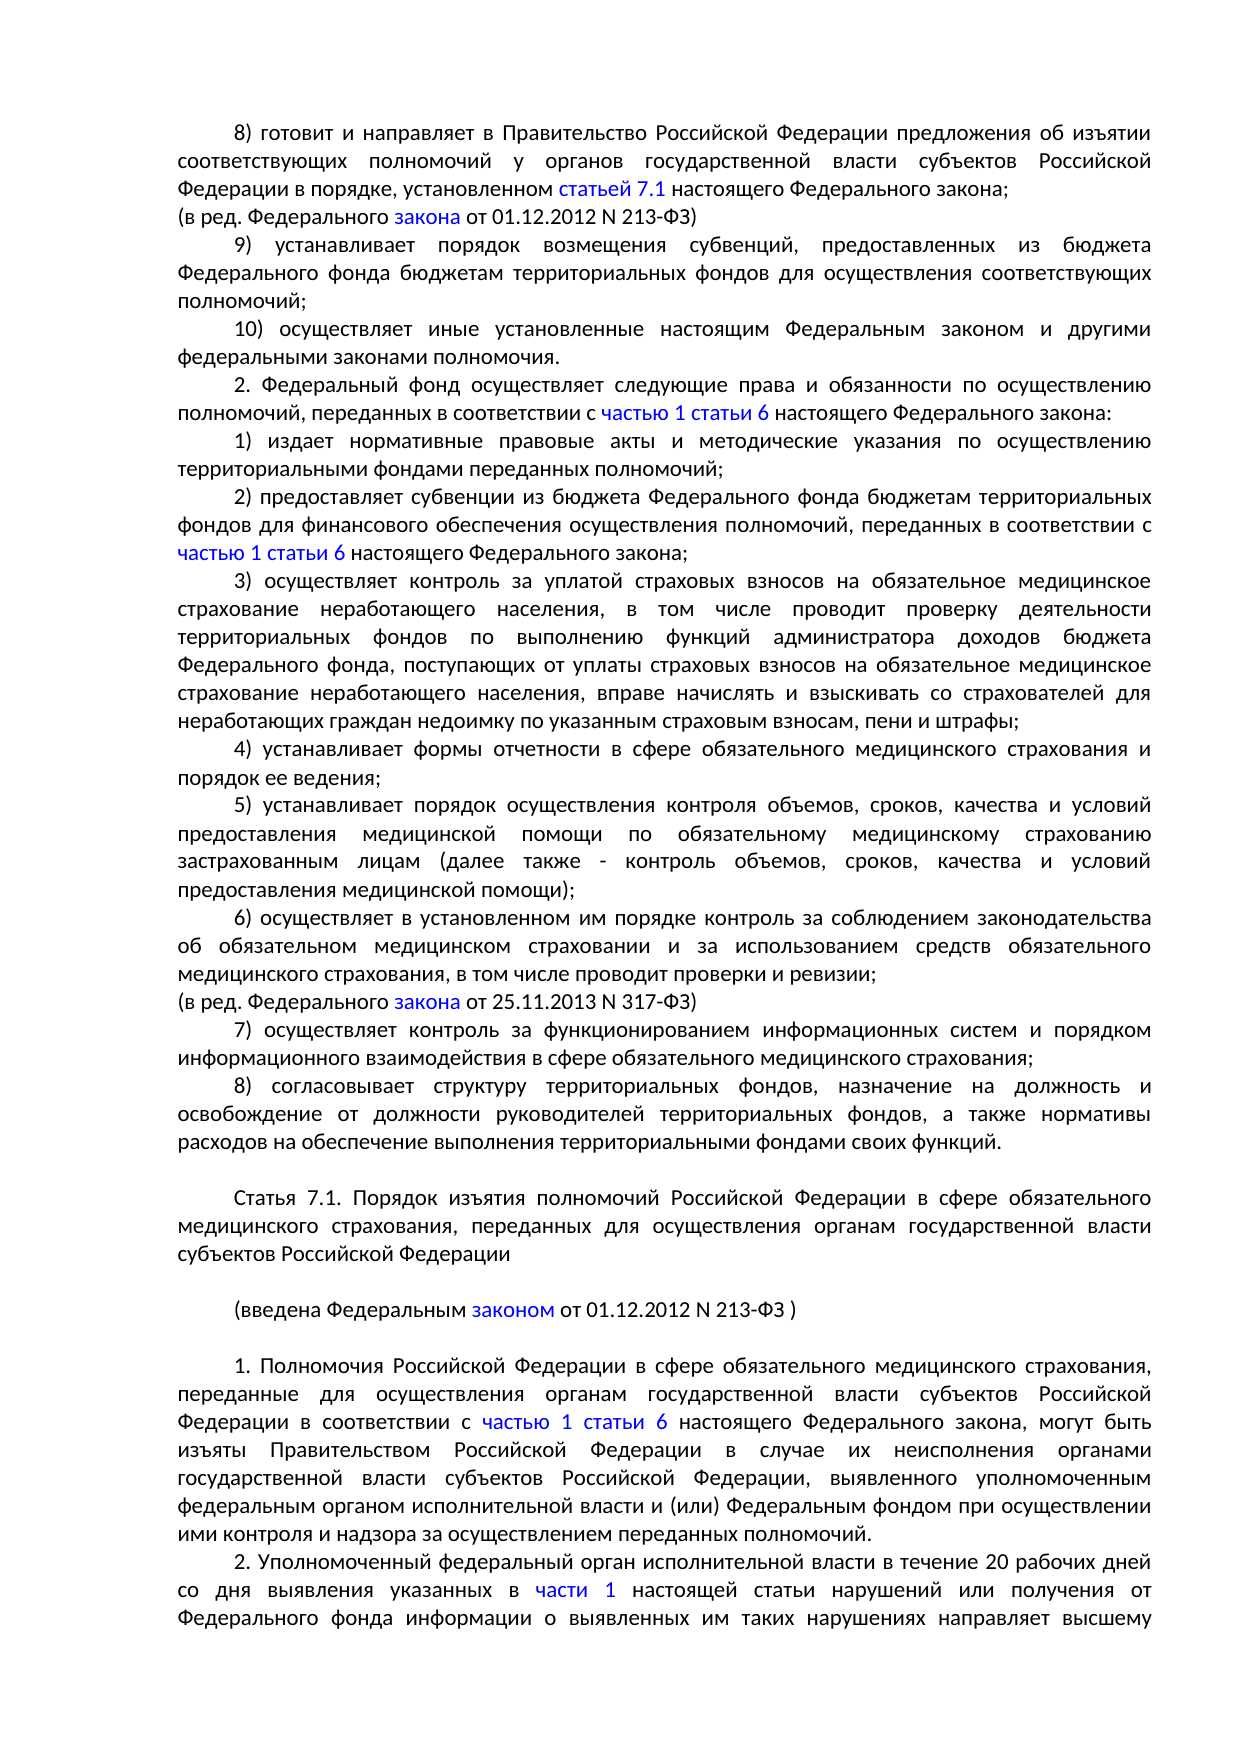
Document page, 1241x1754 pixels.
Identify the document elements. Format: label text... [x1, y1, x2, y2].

text 8) готовит и направляет в Правительство Российской Федерации предложения об изъятии соответствующих полномочий у органов государственной власти субъектов Российской Федерации в порядке, установленном статьей 7.1 настоящего Федерального закона; [177, 118, 1152, 202]
text (введена Федеральным законом от 01.12.2012 N 213-ФЗ ) [177, 1295, 1152, 1323]
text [177, 1547, 1152, 1631]
text 10) осуществляет иные установленные настоящим Федеральным законом и другими федеральными законами полномочия. [177, 314, 1152, 370]
text 6) осуществляет в установленном им порядке контроль за соблюдением законодательства об обязательном медицинском страховании и за использованием средств обязательного медицинского страхования, в том числе проводит проверки и ревизии; [177, 903, 1152, 987]
text 7) осуществляет контроль за функционированием информационных систем и порядком информационного взаимодействия в сфере обязательного медицинского страхования; [177, 1015, 1152, 1071]
text 3) осуществляет контроль за уплатой страховых взносов на обязательное медицинское страхование неработающего населения, в том числе проводит проверку деятельности территориальных фондов по выполнению функций администратора доходов бюджета Федерального фонда, поступающих от уплаты страховых взносов на обязательное медицинское страхование неработающего населения, вправе начислять и взыскивать со страхователей для неработающих граждан недоимку по указанным страховым взносам, пени и штрафы; [177, 566, 1152, 734]
text 4) устанавливает формы отчетности в сфере обязательного медицинского страхования и порядок ее ведения; [177, 734, 1152, 791]
text 2. Федеральный фонд осуществляет следующие права и обязанности по осуществлению полномочий, переданных в соответствии с частью 1 статьи 6 настоящего Федерального закона: [177, 370, 1152, 426]
text 8) согласовывает структуру территориальных фондов, назначение на должность и освобождение от должности руководителей территориальных фондов, а также нормативы расходов на обеспечение выполнения территориальными фондами своих функций. [177, 1071, 1152, 1155]
text 5) устанавливает порядок осуществления контроля объемов, сроков, качества и условий предоставления медицинской помощи по обязательному медицинскому страхованию застрахованным лицам (далее также - контроль объемов, сроков, качества и условий предоставления медицинской помощи); [177, 791, 1152, 903]
text (в ред. Федерального закона от 01.12.2012 N 213-ФЗ) [177, 202, 1152, 230]
text (в ред. Федерального закона от 25.11.2013 N 317-ФЗ) [177, 987, 1152, 1015]
text 1. Полномочия Российской Федерации в сфере обязательного медицинского страхования, переданные для осуществления органам государственной власти субъектов Российской Федерации в соответствии с частью 1 статьи 6 настоящего Федерального закона, могут быть изъяты Правительством Российской Федерации в случае их неисполнения органами государственной власти субъектов Российской Федерации, выявленного уполномоченным федеральным органом исполнительной власти и (или) Федеральным фондом при осуществлении ими контроля и надзора за осуществлением переданных полномочий. [177, 1351, 1152, 1547]
text Статья 7.1. Порядок изъятия полномочий Российской Федерации в сфере обязательного медицинского страхования, переданных для осуществления органам государственной власти субъектов Российской Федерации [177, 1183, 1152, 1267]
text 1) издает нормативные правовые акты и методические указания по осуществлению территориальными фондами переданных полномочий; [177, 426, 1152, 482]
text 9) устанавливает порядок возмещения субвенций, предоставленных из бюджета Федерального фонда бюджетам территориальных фондов для осуществления соответствующих полномочий; [177, 230, 1152, 314]
text 2) предоставляет субвенции из бюджета Федерального фонда бюджетам территориальных фондов для финансового обеспечения осуществления полномочий, переданных в соответствии с частью 1 статьи 6 настоящего Федерального закона; [177, 482, 1152, 566]
